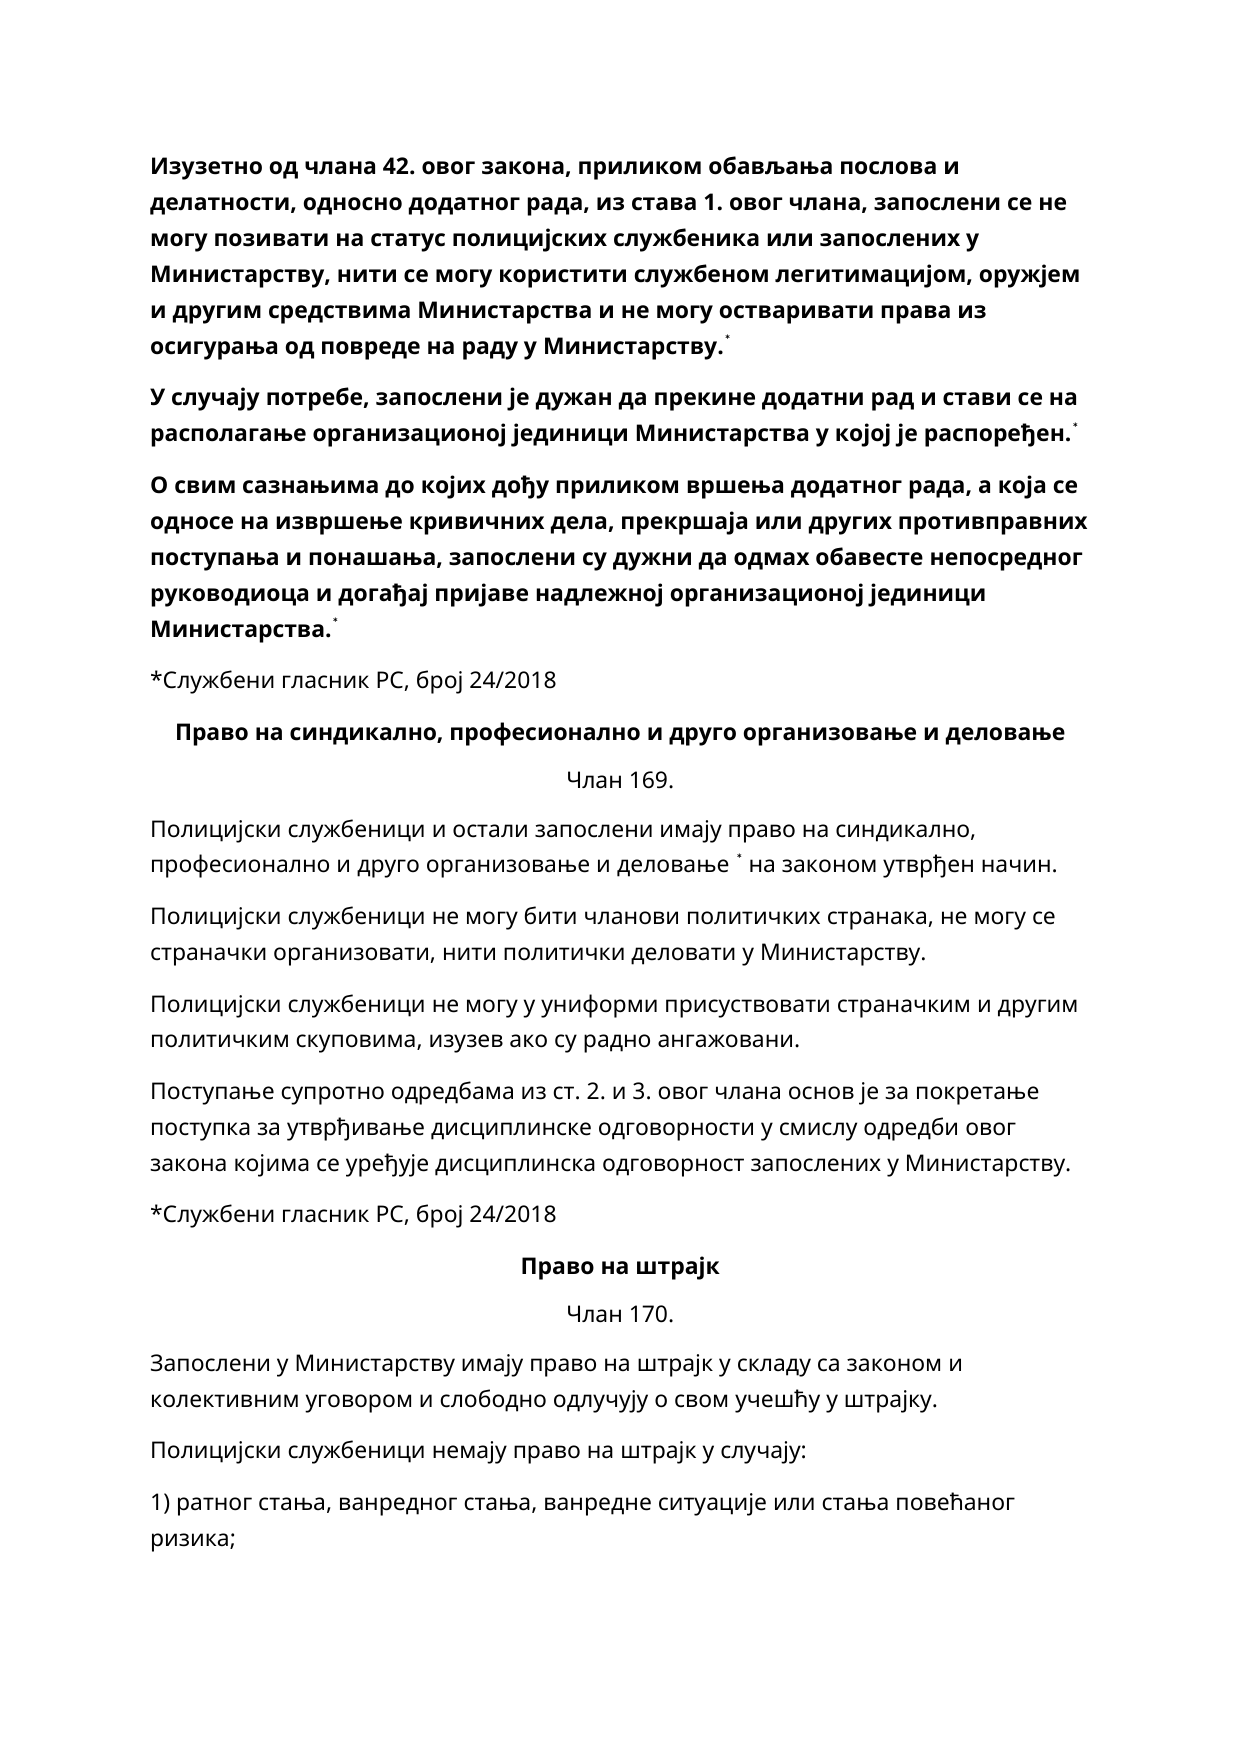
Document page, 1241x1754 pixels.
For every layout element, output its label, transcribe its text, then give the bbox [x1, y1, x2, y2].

text Полицијски службеници не могу у униформи присуствовати страначким и другим политичким скуповима, изузев ако су радно ангажовани. [150, 987, 1090, 1055]
text Полицијски службеници немају право на штрајк у случају: [150, 1434, 1090, 1466]
text Члан 170. [150, 1298, 1090, 1330]
text Право на штрајк [150, 1250, 1090, 1281]
text Изузетно од члана 42. овог закона, приликом обављања послова и делатности, односно додатног рада, из става 1. овог члана, запослени се не могу позивати на статус полицијских службеника или запослених у Министарству, нити се могу користити службеном легитимацијом, оружјем и другим средствима Министарства и не могу остваривати права из осигурања од повреде на раду у Министарству.* [150, 150, 1090, 361]
text *Службени гласник РС, број 24/2018 [150, 1198, 1090, 1230]
text Поступање супротно одредбама из ст. 2. и 3. овог члана основ је за покретање поступка за утврђивање дисциплинске одговорности у смислу одредби овог закона којима се уређује дисциплинска одговорност запослених у Министарству. [150, 1075, 1090, 1178]
text Полицијски службеници и остали запослени имају право на синдикално, професионално и друго организовање и деловање * на законом утврђен начин. [150, 812, 1090, 880]
text *Службени гласник РС, број 24/2018 [150, 664, 1090, 695]
text У случају потребе, запослени је дужан да прекине додатни рад и стави се на располагање организационој јединици Министарства у којој је распоређен.* [150, 381, 1090, 448]
text Запослени у Министарству имају право на штрајк у складу са законом и колективним уговором и слободно одлучују о свом учешћу у штрајку. [150, 1347, 1090, 1414]
text Члан 169. [150, 764, 1090, 795]
text 1) ратног стања, ванредног стања, ванредне ситуације или стања повећаног ризика; [150, 1486, 1090, 1553]
text Полицијски службеници не могу бити чланови политичких странака, не могу се страначки организовати, нити политички деловати у Министарству. [150, 900, 1090, 967]
text О свим сазнањима до којих дођу приликом вршења додатног рада, а која се односе на извршење кривичних дела, прекршаја или других противправних поступања и понашања, запослени су дужни да одмах обавесте непосредног руководиоца и догађај пријаве надлежној организационој јединици Министарства.* [150, 469, 1090, 644]
text Право на синдикално, професионално и друго организовање и деловање [150, 716, 1090, 747]
